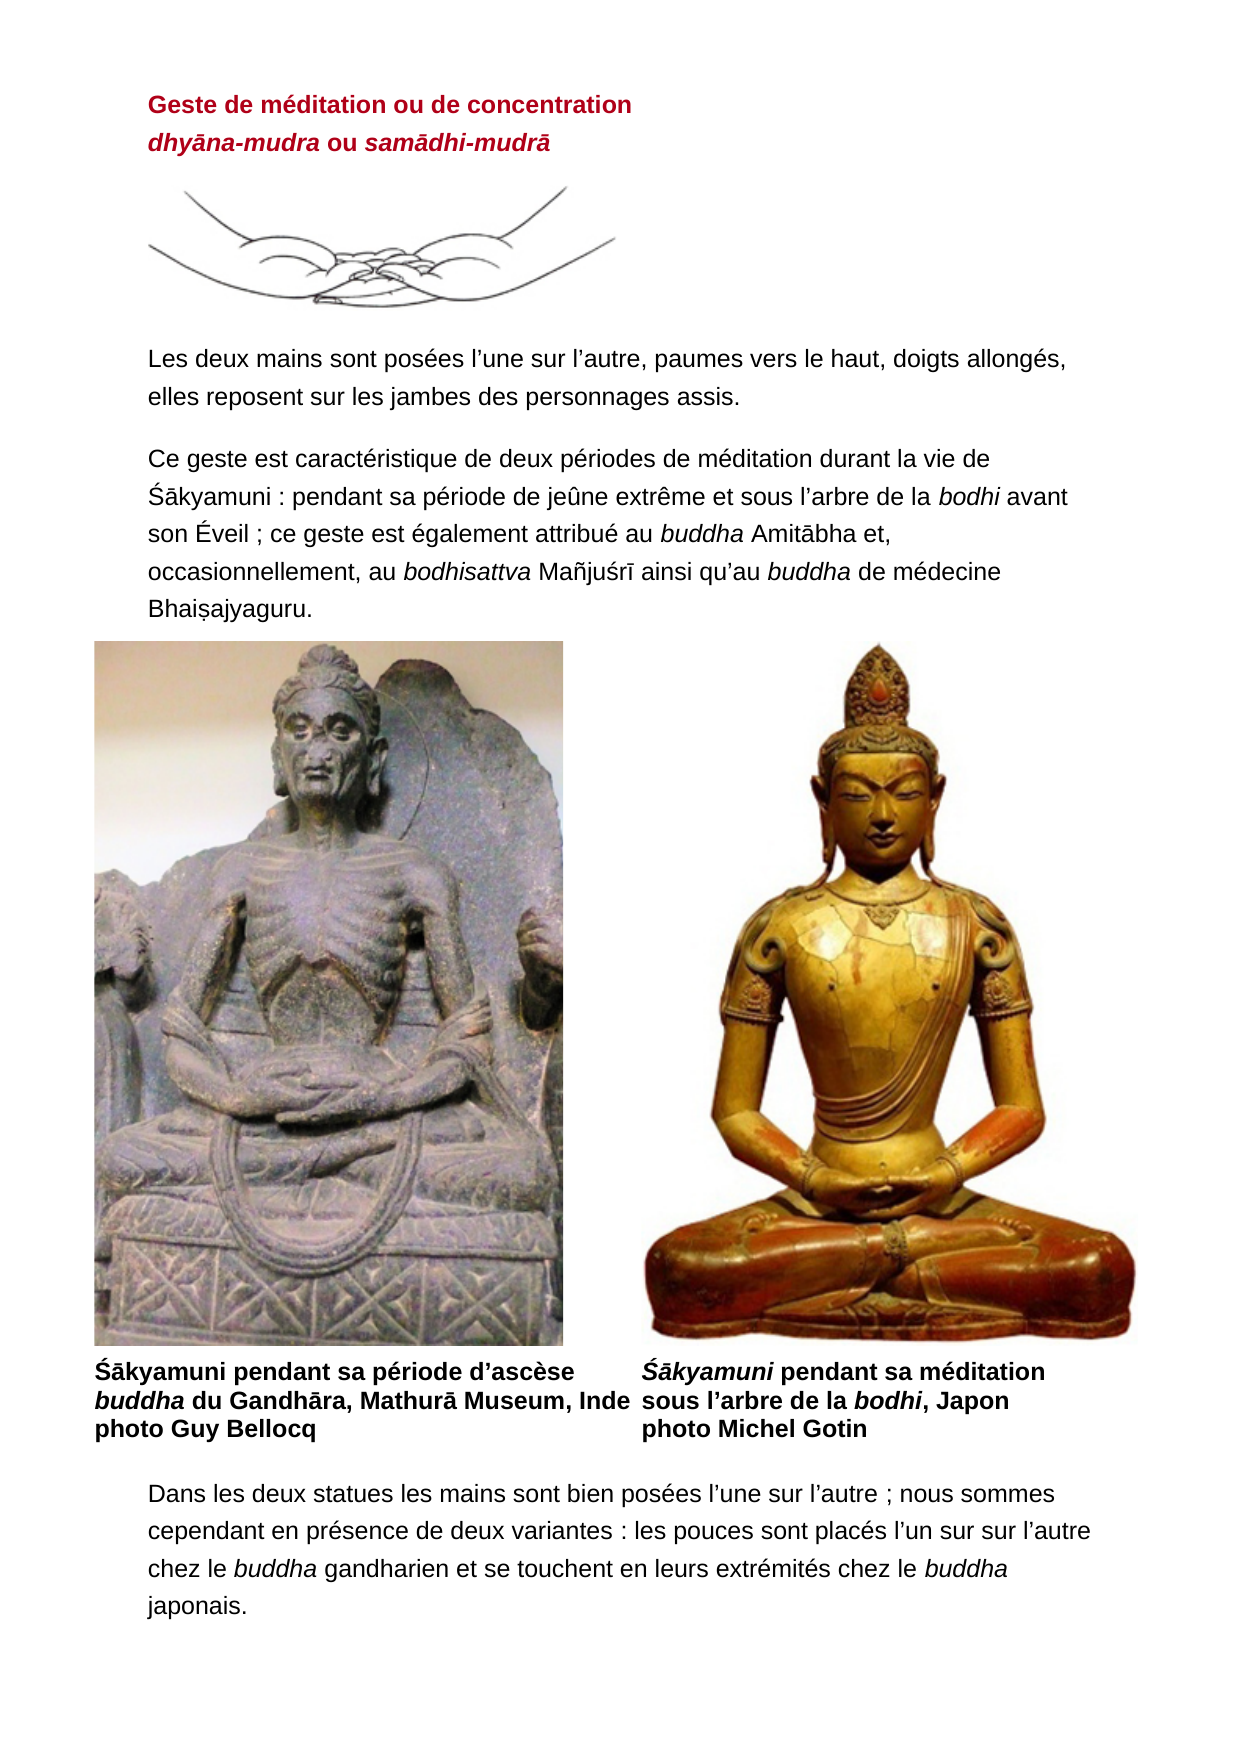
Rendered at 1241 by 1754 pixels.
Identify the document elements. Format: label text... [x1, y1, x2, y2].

text Les deux mains sont posées l’une sur l’autre, paumes vers le haut, doigts allongés, elles reposent sur les jambes des personnages assis. [148, 336, 1093, 411]
picture [147, 185, 617, 311]
picture [641, 641, 1139, 1346]
table_header [93, 640, 640, 1355]
table_cell Śākyamuni pendant sa période d’ascèse buddha du Gandhāra, Mathurā Museum, Inde photo Guy Bellocq [93, 1355, 640, 1445]
text Ce geste est caractéristique de deux périodes de méditation durant la vie de Śākyamuni : pendant sa période de jeûne extrême et sous l’arbre de la bodhi avant son Éveil ; ce geste est également attribué au buddha Amitābha et, occasionnellement, au bodhisattva Mañjuśrī ainsi qu’au buddha de médecine Bhaiṣajyaguru. [148, 436, 1093, 623]
text Dans les deux statues les mains sont bien posées l’une sur l’autre ; nous sommes cependant en présence de deux variantes : les pouces sont placés l’un sur sur l’autre chez le buddha gandharien et se touchent en leurs extrémités chez le buddha japonais. [148, 1470, 1093, 1620]
table_header [640, 640, 1147, 1355]
table_cell Śākyamuni pendant sa méditation sous l’arbre de la bodhi, Japon photo Michel Gotin [640, 1355, 1147, 1445]
text Geste de méditation ou de concentration dhyāna-mudra ou samādhi-mudrā [148, 81, 1093, 156]
picture [94, 641, 564, 1346]
